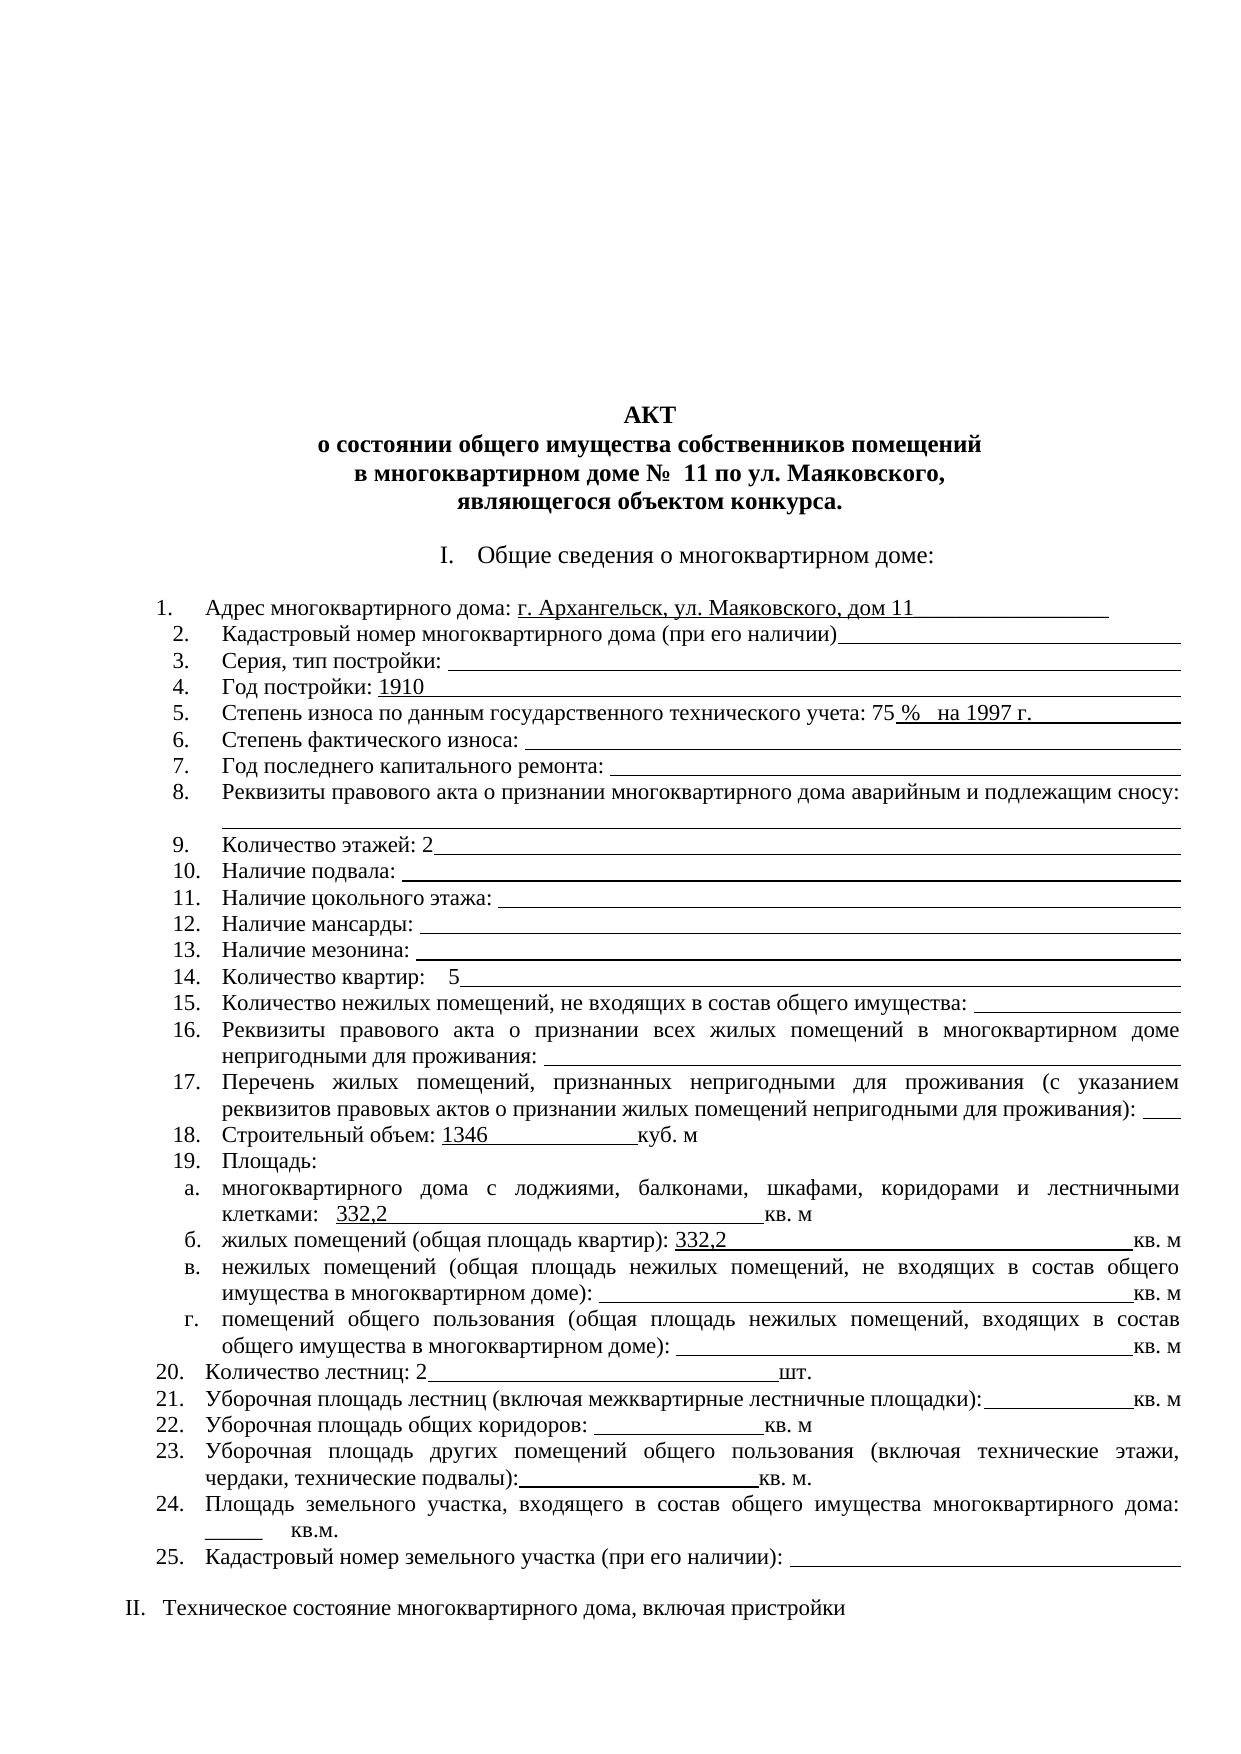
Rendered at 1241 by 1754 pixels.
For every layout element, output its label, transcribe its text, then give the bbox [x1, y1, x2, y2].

text являющегося объектом конкурса. [118, 486, 1181, 515]
list Перечень жилых помещений, признанных непригодными для проживания (с указанием реквизитов правовых актов о признании жилых помещений непригодными для проживания): [172, 1068, 1181, 1121]
list Площадь: [172, 1147, 1181, 1174]
list Степень фактического износа: [172, 726, 1181, 752]
list Год постройки: 1910 [172, 673, 1181, 699]
list помещений общего пользования (общая площадь нежилых помещений, входящих в состав общего имущества в многоквартирном доме): кв. м [184, 1306, 1181, 1358]
list Количество этажей: 2 [172, 831, 1181, 857]
list Уборочная площадь общих коридоров: кв. м [156, 1411, 1181, 1437]
list Уборочная площадь лестниц (включая межквартирные лестничные площадки): кв. м [156, 1384, 1181, 1411]
list Наличие мансарды: [172, 910, 1181, 937]
list многоквартирного дома с лоджиями, балконами, шкафами, коридорами и лестничными клетками: 332,2 кв. м [184, 1174, 1181, 1226]
list Кадастровый номер земельного участка (при его наличии): [156, 1543, 1181, 1569]
list Реквизиты правового акта о признании всех жилых помещений в многоквартирном доме непригодными для проживания: [172, 1016, 1181, 1068]
list Реквизиты правового акта о признании многоквартирного дома аварийным и подлежащим сносу: [172, 778, 1181, 831]
list Год последнего капитального ремонта: [172, 752, 1181, 778]
list Количество нежилых помещений, не входящих в состав общего имущества: [172, 989, 1181, 1016]
text в многоквартирном доме № 11 по ул. Маяковского, [118, 458, 1181, 486]
list Адрес многоквартирного дома: г. Архангельск, ул. Маяковского, дом 11_________________ [156, 594, 1181, 620]
list Техническое состояние многоквартирного дома, включая пристройки [125, 1594, 1181, 1620]
list Наличие цокольного этажа: [172, 884, 1181, 910]
text о состоянии общего имущества собственников помещений [118, 429, 1181, 458]
list Кадастровый номер многоквартирного дома (при его наличии) [172, 620, 1181, 647]
list Наличие подвала: [172, 857, 1181, 884]
list Общие сведения о многоквартирном доме: [193, 540, 1181, 569]
list нежилых помещений (общая площадь нежилых помещений, не входящих в состав общего имущества в многоквартирном доме): кв. м [184, 1253, 1181, 1306]
text АКТ [118, 400, 1181, 429]
list Строительный объем: 1346 куб. м [172, 1121, 1181, 1147]
list Серия, тип постройки: [172, 647, 1181, 673]
list жилых помещений (общая площадь квартир): 332,2 кв. м [184, 1226, 1181, 1253]
list Степень износа по данным государственного технического учета: 75 % на 1997 г. [172, 699, 1181, 726]
list Площадь земельного участка, входящего в состав общего имущества многоквартирного дома: _____ кв.м. [156, 1490, 1181, 1543]
list Наличие мезонина: [172, 937, 1181, 963]
list Количество лестниц: 2 шт. [156, 1358, 1181, 1384]
list Количество квартир: 5 [172, 963, 1181, 989]
list Уборочная площадь других помещений общего пользования (включая технические этажи, чердаки, технические подвалы): кв. м. [156, 1437, 1181, 1490]
